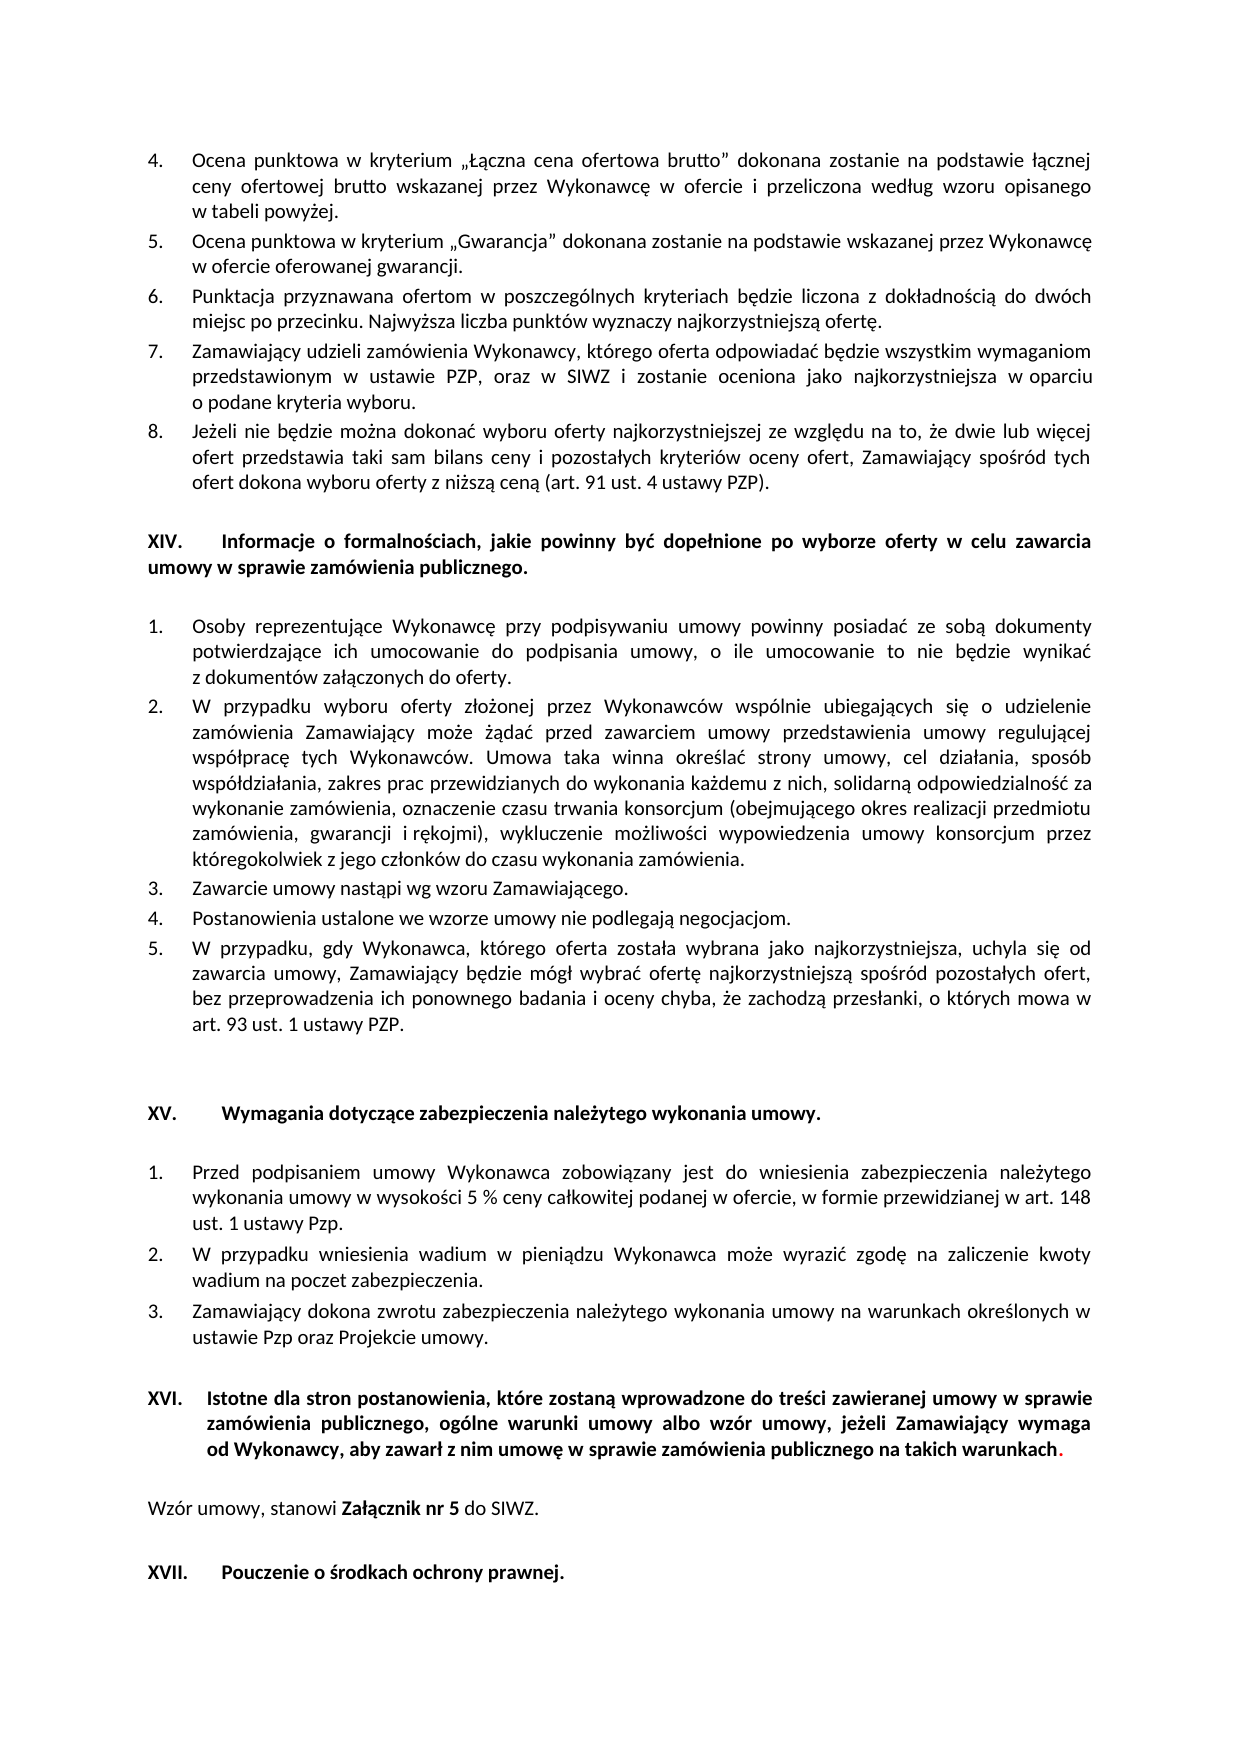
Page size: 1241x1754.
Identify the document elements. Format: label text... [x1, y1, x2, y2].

text XVII. Pouczenie o środkach ochrony prawnej. [148, 1559, 1093, 1585]
list Zawarcie umowy nastąpi wg wzoru Zamawiającego. [148, 876, 1093, 901]
list W przypadku wniesienia wadium w pieniądzu Wykonawca może wyrazić zgodę na zaliczenie kwoty wadium na poczet zabezpieczenia. [148, 1241, 1093, 1292]
text XIV. Informacje o formalnościach, jakie powinny być dopełnione po wyborze oferty w celu zawarcia umowy w sprawie zamówienia publicznego. [148, 528, 1093, 579]
list Ocena punktowa w kryterium „Łączna cena ofertowa brutto” dokonana zostanie na podstawie łącznej ceny ofertowej brutto wskazanej przez Wykonawcę w ofercie i przeliczona według wzoru opisanego w tabeli powyżej. [148, 148, 1093, 224]
list Zamawiający dokona zwrotu zabezpieczenia należytego wykonania umowy na warunkach określonych w ustawie Pzp oraz Projekcie umowy. [148, 1298, 1093, 1349]
subtitle Wzór umowy, stanowi Załącznik nr 5 do SIWZ. [148, 1495, 1093, 1521]
list Jeżeli nie będzie można dokonać wyboru oferty najkorzystniejszej ze względu na to, że dwie lub więcej ofert przedstawia taki sam bilans ceny i pozostałych kryteriów oceny ofert, Zamawiający spośród tych ofert dokona wyboru oferty z niższą ceną (art. 91 ust. 4 ustawy PZP). [148, 418, 1093, 495]
list Postanowienia ustalone we wzorze umowy nie podlegają negocjacjom. [148, 905, 1093, 931]
list Zamawiający udzieli zamówienia Wykonawcy, którego oferta odpowiadać będzie wszystkim wymaganiom przedstawionym w ustawie PZP, oraz w SIWZ i zostanie oceniona jako najkorzystniejsza w oparciu o podane kryteria wyboru. [148, 338, 1093, 414]
list W przypadku wyboru oferty złożonej przez Wykonawców wspólnie ubiegających się o udzielenie zamówienia Zamawiający może żądać przed zawarciem umowy przedstawienia umowy regulującej współpracę tych Wykonawców. Umowa taka winna określać strony umowy, cel działania, sposób współdziałania, zakres prac przewidzianych do wykonania każdemu z nich, solidarną odpowiedzialność za wykonanie zamówienia, oznaczenie czasu trwania konsorcjum (obejmującego okres realizacji przedmiotu zamówienia, gwarancji i rękojmi), wykluczenie możliwości wypowiedzenia umowy konsorcjum przez któregokolwiek z jego członków do czasu wykonania zamówienia. [148, 693, 1093, 871]
list Osoby reprezentujące Wykonawcę przy podpisywaniu umowy powinny posiadać ze sobą dokumenty potwierdzające ich umocowanie do podpisania umowy, o ile umocowanie to nie będzie wynikać z dokumentów załączonych do oferty. [148, 613, 1093, 689]
list Przed podpisaniem umowy Wykonawca zobowiązany jest do wniesienia zabezpieczenia należytego wykonania umowy w wysokości 5 % ceny całkowitej podanej w ofercie, w formie przewidzianej w art. 148 ust. 1 ustawy Pzp. [148, 1159, 1093, 1235]
list Ocena punktowa w kryterium „Gwarancja” dokonana zostanie na podstawie wskazanej przez Wykonawcę w ofercie oferowanej gwarancji. [148, 228, 1093, 279]
list W przypadku, gdy Wykonawca, którego oferta została wybrana jako najkorzystniejsza, uchyla się od zawarcia umowy, Zamawiający będzie mógł wybrać ofertę najkorzystniejszą spośród pozostałych ofert, bez przeprowadzenia ich ponownego badania i oceny chyba, że zachodzą przesłanki, o których mowa w art. 93 ust. 1 ustawy PZP. [148, 935, 1093, 1036]
text XVI. Istotne dla stron postanowienia, które zostaną wprowadzone do treści zawieranej umowy w sprawie zamówienia publicznego, ogólne warunki umowy albo wzór umowy, jeżeli Zamawiający wymaga od Wykonawcy, aby zawarł z nim umowę w sprawie zamówienia publicznego na takich warunkach. [148, 1385, 1093, 1461]
list Punktacja przyznawana ofertom w poszczególnych kryteriach będzie liczona z dokładnością do dwóch miejsc po przecinku. Najwyższa liczba punktów wyznaczy najkorzystniejszą ofertę. [148, 283, 1093, 334]
text XV. Wymagania dotyczące zabezpieczenia należytego wykonania umowy. [148, 1100, 1093, 1125]
